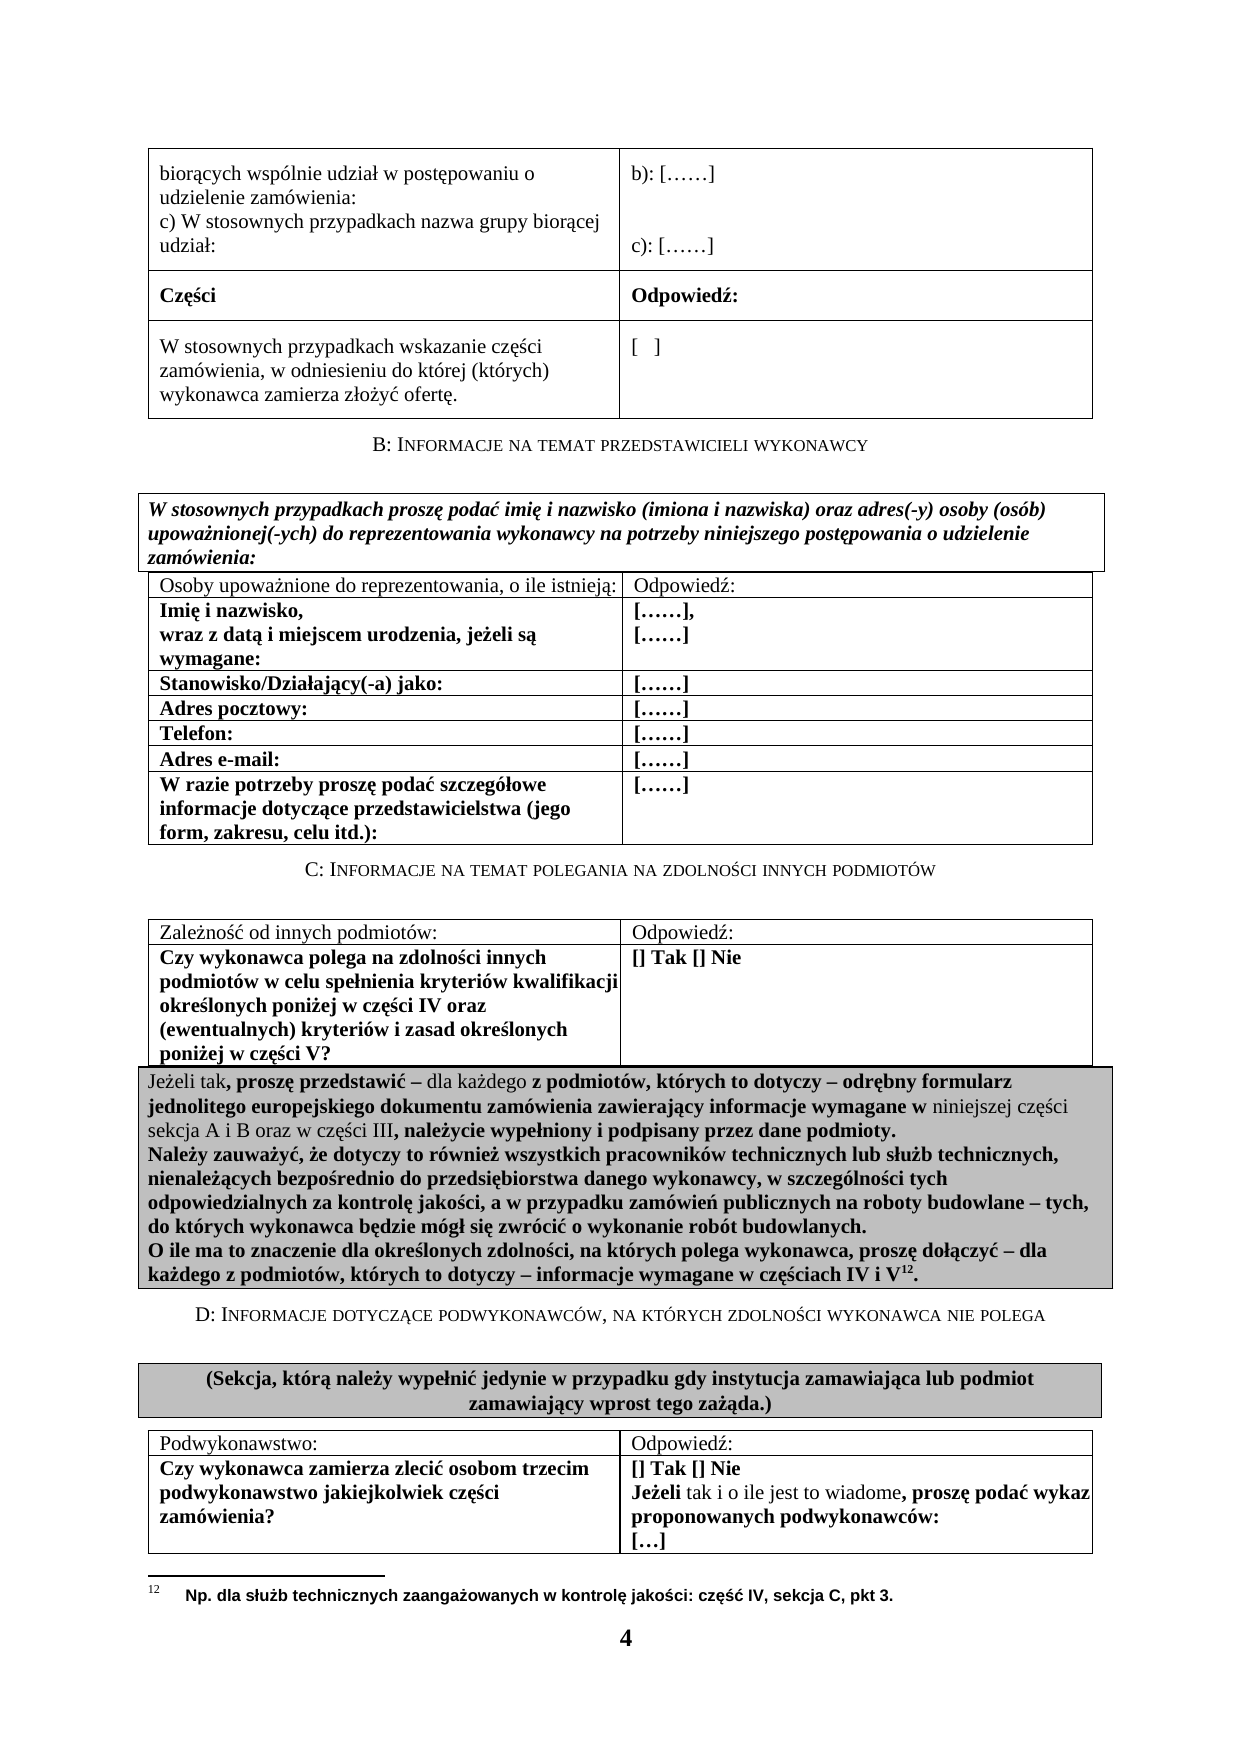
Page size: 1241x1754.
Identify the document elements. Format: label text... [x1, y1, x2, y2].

text W stosownych przypadkach proszę podać imię i nazwisko (imiona i nazwiska) oraz adres(-y) osoby (osób) upoważnionej(-ych) do reprezentowania wykonawcy na potrzeby niniejszego postępowania o udzielenie zamówienia: [139, 494, 1104, 571]
table_cell Adres pocztowy: [149, 696, 622, 720]
table_cell [] Tak [] Nie Jeżeli tak i o ile jest to wiadome, proszę podać wykaz proponowanych podwykonawców: […] [621, 1456, 1092, 1552]
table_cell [620, 149, 1092, 270]
table_cell [ ] [620, 321, 1092, 418]
title B: Informacje na temat przedstawicieli wykonawcy [148, 432, 1093, 456]
title D: Informacje dotyczące podwykonawców, na których zdolności wykonawca nie polega [148, 1302, 1093, 1326]
text Jeżeli tak, proszę przedstawić – dla każdego z podmiotów, których to dotyczy – odrębny formularz jednolitego europejskiego dokumentu zamówienia zawierający informacje wymagane w niniejszej części sekcja A i B oraz w części III, należycie wypełniony i podpisany przez dane podmioty. Należy zauważyć, że dotyczy to również wszystkich pracowników technicznych lub służb technicznych, nienależących bezpośrednio do przedsiębiorstwa danego wykonawcy, w szczególności tych odpowiedzialnych za kontrolę jakości, a w przypadku zamówień publicznych na roboty budowlane – tych, do których wykonawca będzie mógł się zwrócić o wykonanie robót budowlanych. O ile ma to znaczenie dla określonych zdolności, na których polega wykonawca, proszę dołączyć – dla każdego z podmiotów, których to dotyczy – informacje wymagane w częściach IV i V. [139, 1068, 1112, 1288]
table_cell Czy wykonawca polega na zdolności innych podmiotów w celu spełnienia kryteriów kwalifikacji określonych poniżej w części IV oraz (ewentualnych) kryteriów i zasad określonych poniżej w części V? [149, 945, 620, 1065]
table_header Zależność od innych podmiotów: [149, 920, 620, 944]
table_cell [……] [623, 746, 1092, 771]
table_cell [……] [623, 772, 1092, 844]
table_header Podwykonawstwo: [149, 1431, 619, 1455]
title C: Informacje na temat polegania na zdolności innych podmiotów [148, 857, 1093, 881]
table_cell [] Tak [] Nie [621, 945, 1092, 1065]
table_cell [……] [623, 696, 1092, 720]
table_cell Adres e-mail: [149, 746, 622, 771]
table_cell W stosownych przypadkach wskazanie części zamówienia, w odniesieniu do której (których) wykonawca zamierza złożyć ofertę. [149, 321, 619, 418]
table_cell [……], [……] [623, 598, 1092, 670]
table_cell [……] [623, 721, 1092, 745]
table_cell W razie potrzeby proszę podać szczegółowe informacje dotyczące przedstawicielstwa (jego form, zakresu, celu itd.): [149, 772, 622, 844]
table_header Osoby upoważnione do reprezentowania, o ile istnieją: [149, 573, 622, 597]
title (Sekcja, którą należy wypełnić jedynie w przypadku gdy instytucja zamawiająca lub podmiot zamawiający wprost tego zażąda.) [139, 1364, 1101, 1417]
table_cell Części [149, 271, 619, 320]
table_cell Odpowiedź: [620, 271, 1092, 320]
table_cell [……] [623, 671, 1092, 695]
table_cell Imię i nazwisko, wraz z datą i miejscem urodzenia, jeżeli są wymagane: [149, 598, 622, 670]
table_header Odpowiedź: [621, 1431, 1092, 1455]
table_cell Czy wykonawca zamierza zlecić osobom trzecim podwykonawstwo jakiejkolwiek części zamówienia? [149, 1456, 619, 1552]
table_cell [149, 149, 619, 270]
table_cell Stanowisko/Działający(-a) jako: [149, 671, 622, 695]
table_header Odpowiedź: [623, 573, 1092, 597]
table_cell Telefon: [149, 721, 622, 745]
table_header Odpowiedź: [621, 920, 1092, 944]
